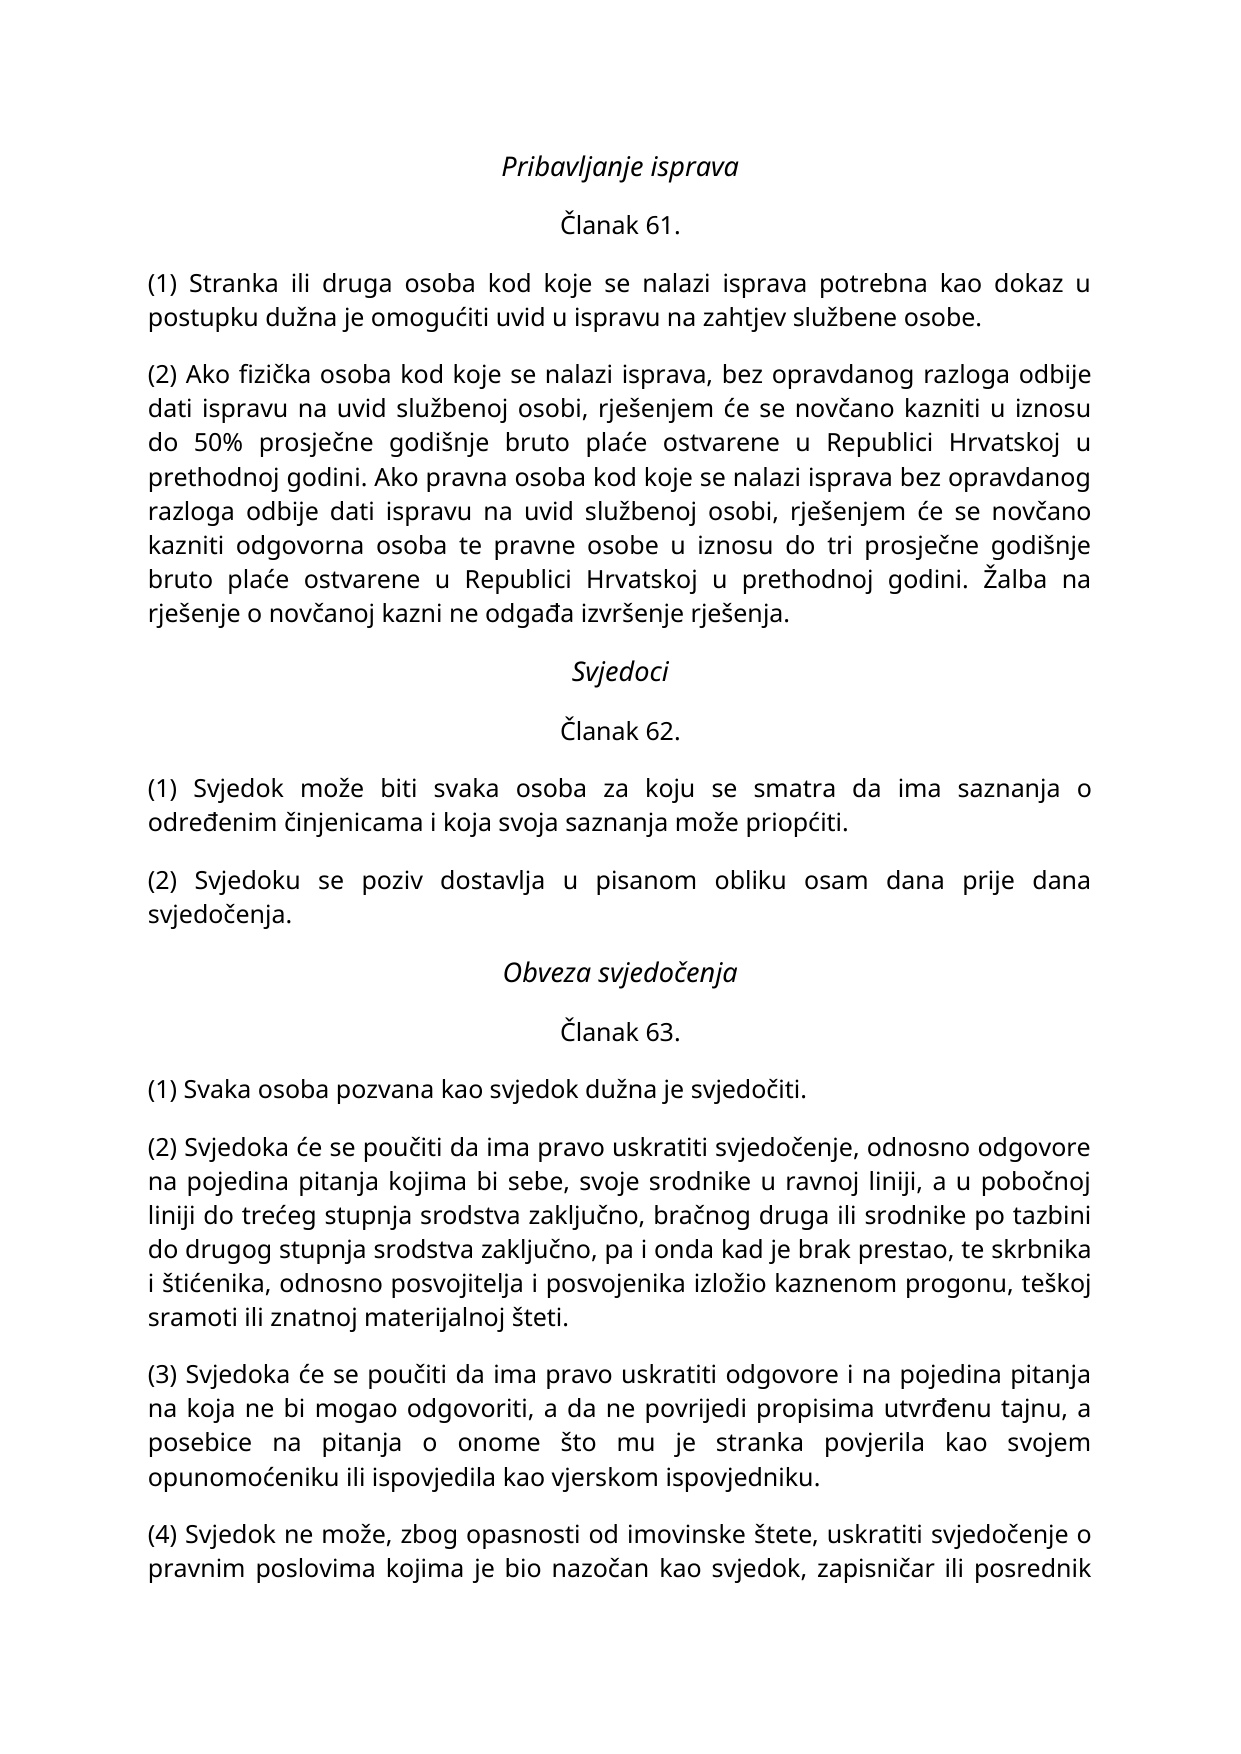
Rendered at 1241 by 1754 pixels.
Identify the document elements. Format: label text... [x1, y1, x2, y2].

text (2) Ako fizička osoba kod koje se nalazi isprava, bez opravdanog razloga odbije dati ispravu na uvid službenoj osobi, rješenjem će se novčano kazniti u iznosu do 50% prosječne godišnje bruto plaće ostvarene u Republici Hrvatskoj u prethodnoj godini. Ako pravna osoba kod koje se nalazi isprava bez opravdanog razloga odbije dati ispravu na uvid službenoj osobi, rješenjem će se novčano kazniti odgovorna osoba te pravne osobe u iznosu do tri prosječne godišnje bruto plaće ostvarene u Republici Hrvatskoj u prethodnoj godini. Žalba na rješenje o novčanoj kazni ne odgađa izvršenje rješenja. [148, 357, 1093, 629]
text Članak 61. [148, 208, 1093, 242]
text (3) Svjedoka će se poučiti da ima pravo uskratiti odgovore i na pojedina pitanja na koja ne bi mogao odgovoriti, a da ne povrijedi propisima utvrđenu tajnu, a posebice na pitanja o onome što mu je stranka povjerila kao svojem opunomoćeniku ili ispovjedila kao vjerskom ispovjedniku. [148, 1357, 1093, 1493]
text Svjedoci [148, 653, 1093, 690]
text Pribavljanje isprava [148, 148, 1093, 184]
text Članak 63. [148, 1014, 1093, 1048]
text Obveza svjedočenja [148, 954, 1093, 991]
text (1) Svjedok može biti svaka osoba za koju se smatra da ima saznanja o određenim činjenicama i koja svoja saznanja može priopćiti. [148, 771, 1093, 839]
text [148, 1517, 1093, 1585]
text (1) Stranka ili druga osoba kod koje se nalazi isprava potrebna kao dokaz u postupku dužna je omogućiti uvid u ispravu na zahtjev službene osobe. [148, 265, 1093, 333]
text (2) Svjedoku se poziv dostavlja u pisanom obliku osam dana prije dana svjedočenja. [148, 862, 1093, 930]
text (2) Svjedoka će se poučiti da ima pravo uskratiti svjedočenje, odnosno odgovore na pojedina pitanja kojima bi sebe, svoje srodnike u ravnoj liniji, a u pobočnoj liniji do trećeg stupnja srodstva zaključno, bračnog druga ili srodnike po tazbini do drugog stupnja srodstva zaključno, pa i onda kad je brak prestao, te skrbnika i štićenika, odnosno posvojitelja i posvojenika izložio kaznenom progonu, teškoj sramoti ili znatnoj materijalnoj šteti. [148, 1129, 1093, 1333]
text (1) Svaka osoba pozvana kao svjedok dužna je svjedočiti. [148, 1072, 1093, 1106]
text Članak 62. [148, 713, 1093, 747]
